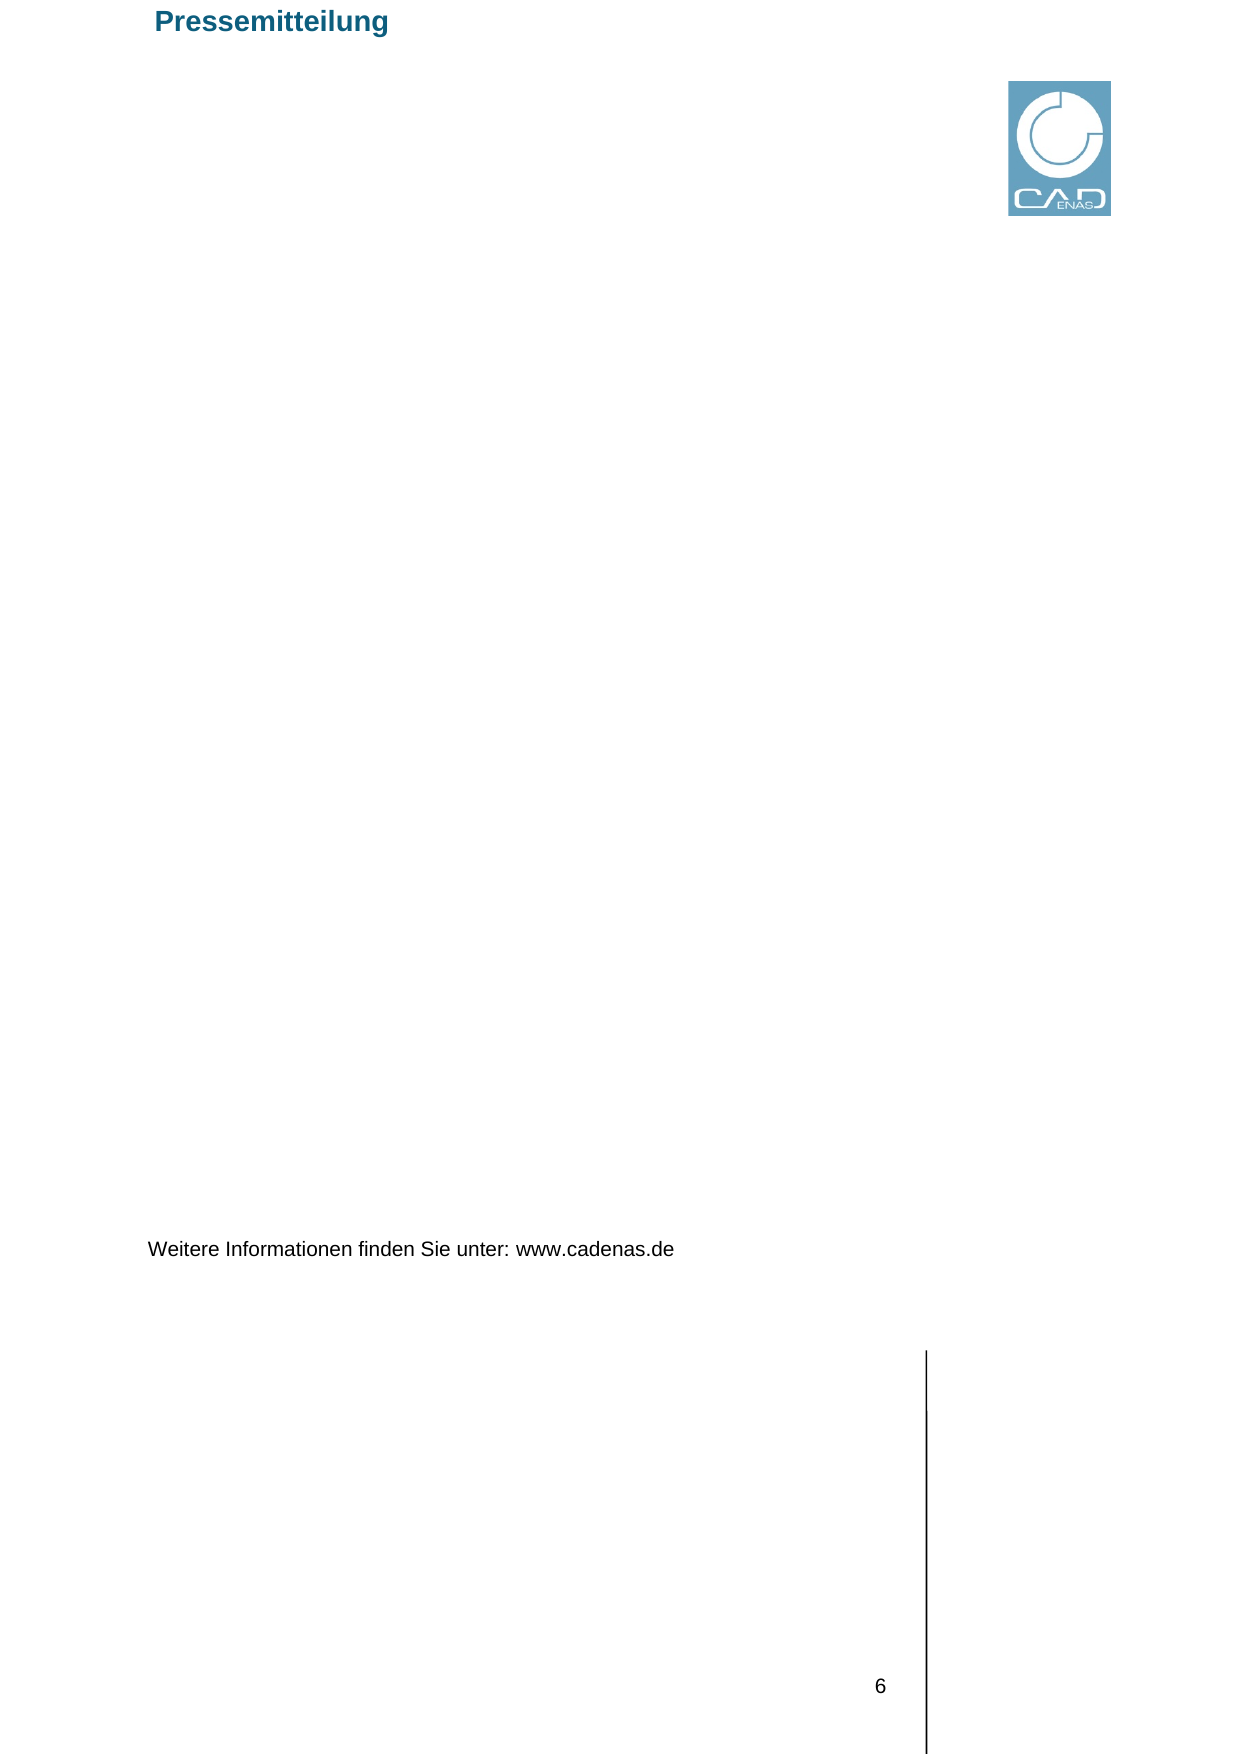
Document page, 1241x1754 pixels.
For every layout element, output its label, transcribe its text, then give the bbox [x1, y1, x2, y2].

picture [1008, 81, 1111, 216]
text Weitere Informationen finden Sie unter: www.cadenas.de [148, 1237, 886, 1261]
